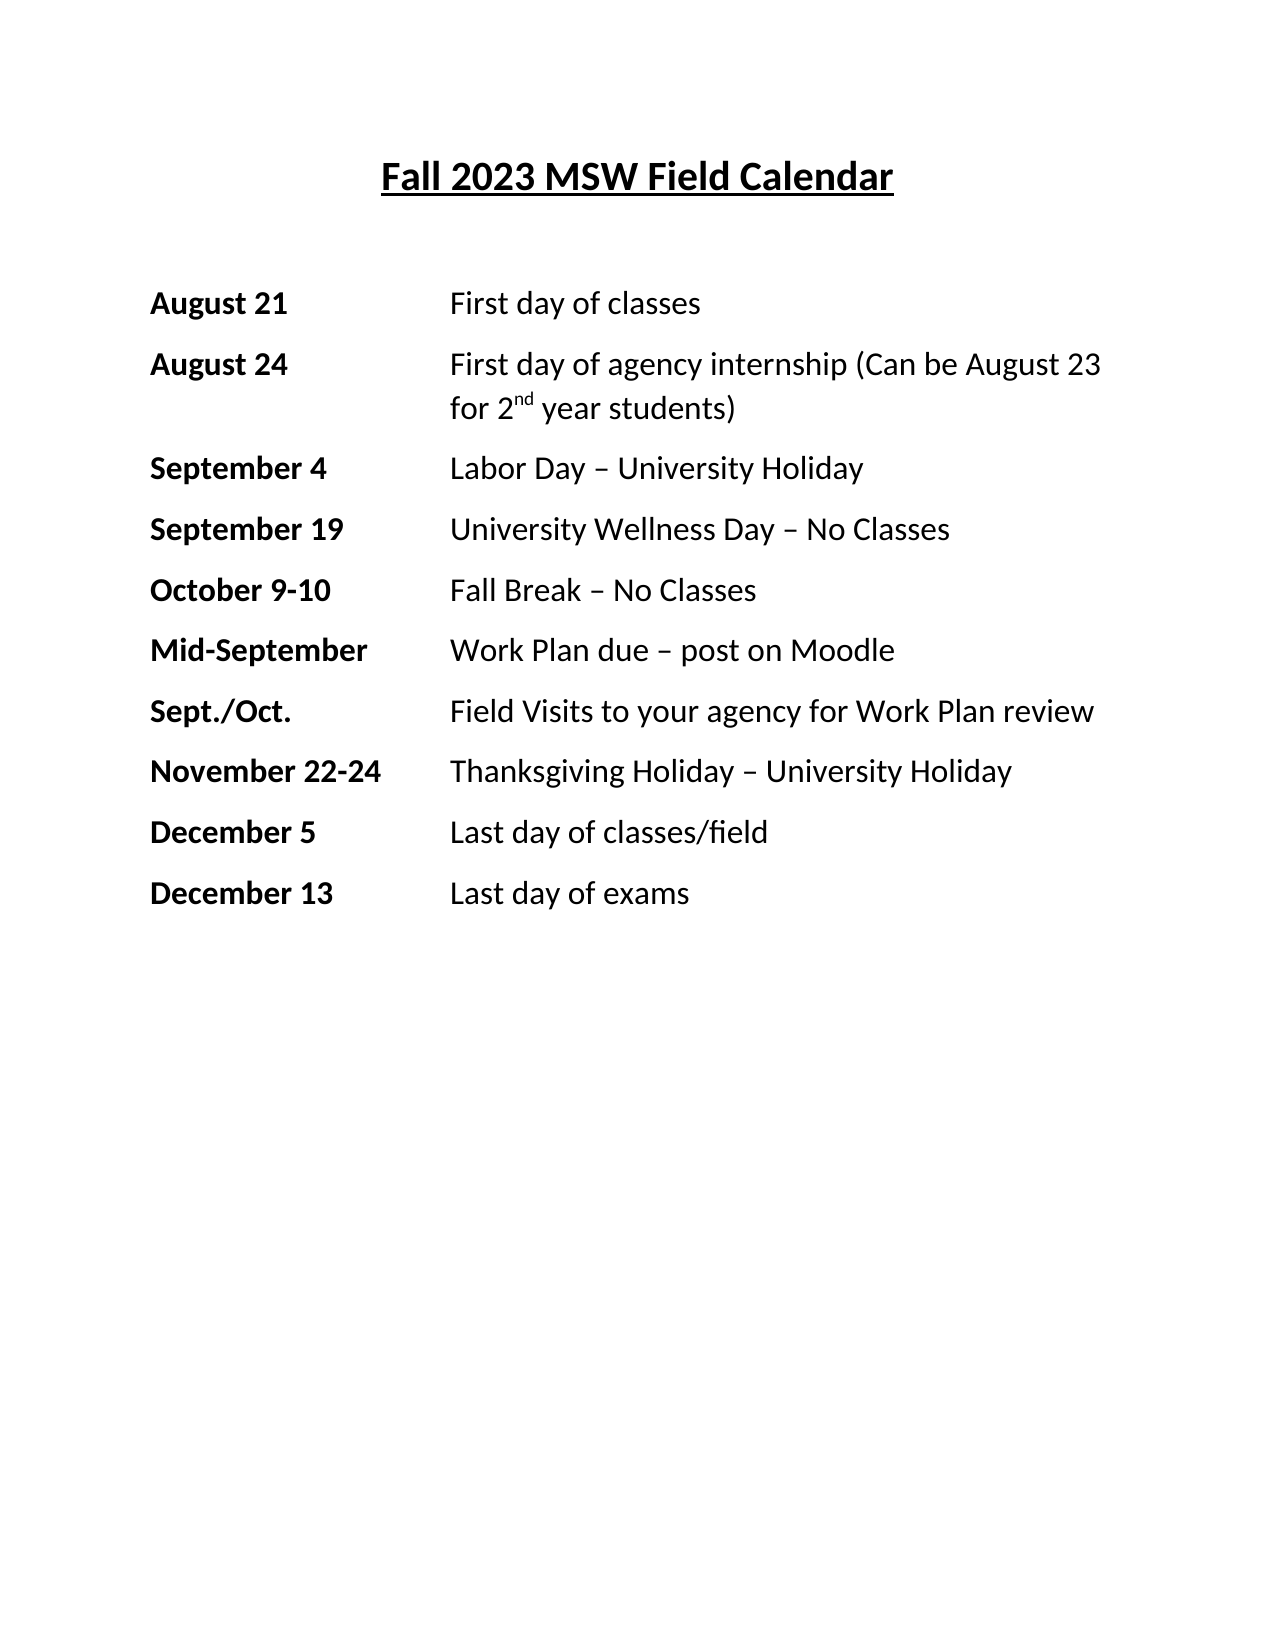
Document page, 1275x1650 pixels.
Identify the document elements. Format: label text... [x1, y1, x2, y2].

text August 21 First day of classes [150, 282, 1125, 323]
text Mid-September Work Plan due – post on Moodle [150, 629, 1125, 670]
text September 19 University Wellness Day – No Classes [150, 508, 1125, 549]
text November 22-24 Thanksgiving Holiday – University Holiday [150, 751, 1125, 791]
text Sept./Oct. Field Visits to your agency for Work Plan review [150, 690, 1125, 731]
text December 5 Last day of classes/field [150, 811, 1125, 852]
text December 13 Last day of exams [150, 872, 1125, 912]
text October 9-10 Fall Break – No Classes [150, 569, 1125, 609]
text Fall 2023 MSW Field Calendar [150, 150, 1125, 201]
text August 24 First day of agency internship (Can be August 23 for 2nd year students) [150, 343, 1125, 427]
text September 4 Labor Day – University Holiday [150, 447, 1125, 488]
